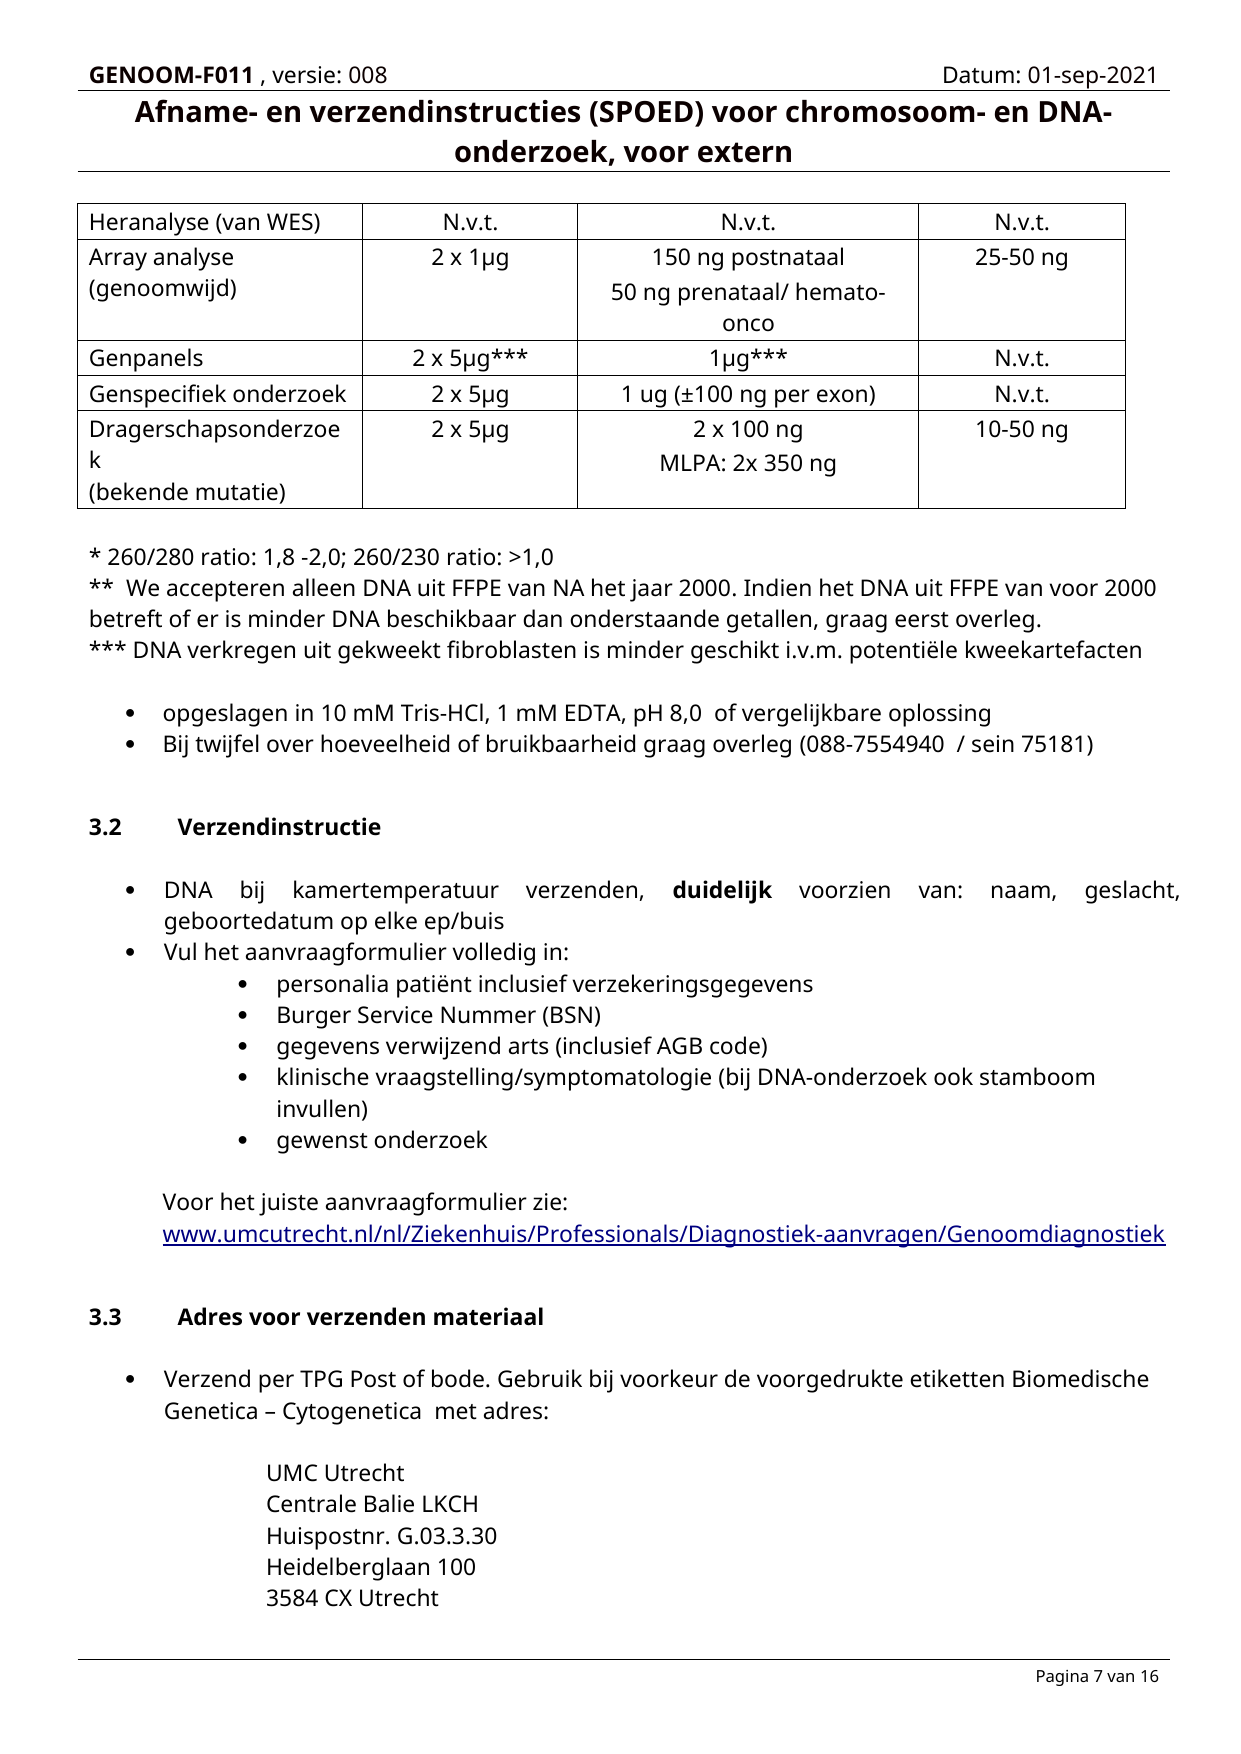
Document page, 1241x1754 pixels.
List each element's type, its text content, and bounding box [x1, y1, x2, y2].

table_cell Heranalyse (van WES) [78, 204, 362, 238]
table_cell N.v.t. [363, 204, 577, 238]
table_cell Array analyse (genoomwijd) [78, 240, 362, 339]
table_cell N.v.t. [578, 204, 918, 238]
list Burger Service Nummer (BSN) [239, 999, 1181, 1030]
table_cell 25-50 ng [919, 240, 1125, 339]
table_cell Genpanels [78, 341, 362, 375]
table_cell 2 x 5µg [363, 376, 577, 410]
table_cell N.v.t. [919, 204, 1125, 238]
text UMC Utrecht Centrale Balie LKCH [266, 1426, 1181, 1520]
table_cell Genspecifiek onderzoek [78, 376, 362, 410]
table_cell 2 x 5µg*** [363, 341, 577, 375]
text * 260/280 ratio: 1,8 -2,0; 260/230 ratio: >1,0 [89, 541, 1181, 572]
table_cell 10-50 ng [919, 411, 1125, 508]
list DNA bij kamertemperatuur verzenden, duidelijk voorzien van: naam, geslacht, geboortedatum op elke ep/buis [126, 874, 1181, 936]
subtitle 3.3 Adres voor verzenden materiaal [89, 1301, 1181, 1332]
list Verzend per TPG Post of bode. Gebruik bij voorkeur de voorgedrukte etiketten Biomedische Genetica – Cytogenetica met adres: [126, 1363, 1181, 1426]
list opgeslagen in 10 mM Tris-HCl, 1 mM EDTA, pH 8,0 of vergelijkbare oplossing [126, 697, 1181, 728]
table_cell 2 x 100 ng MLPA: 2x 350 ng [578, 411, 918, 508]
table_cell N.v.t. [919, 341, 1125, 375]
table_cell N.v.t. [919, 376, 1125, 410]
list personalia patiënt inclusief verzekeringsgegevens [239, 968, 1181, 999]
list gegevens verwijzend arts (inclusief AGB code) [239, 1030, 1181, 1061]
table_cell 1µg*** [578, 341, 918, 375]
table_cell 1 ug (±100 ng per exon) [578, 376, 918, 410]
list Voor het juiste aanvraagformulier zie: www.umcutrecht.nl/nl/Ziekenhuis/Professionals/Diagnostiek-aanvragen/Genoomdiagnostiek [162, 1186, 1181, 1249]
list klinische vraagstelling/symptomatologie (bij DNA-onderzoek ook stamboom invullen) [239, 1061, 1181, 1124]
table_cell 150 ng postnataal 50 ng prenataal/ hemato-onco [578, 240, 918, 339]
text Heidelberglaan 100 [266, 1551, 1181, 1582]
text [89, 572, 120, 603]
list Bij twijfel over hoeveelheid of bruikbaarheid graag overleg (088-7554940 / sein 75181) [126, 728, 1181, 759]
subtitle 3.2 Verzendinstructie [89, 811, 1181, 843]
text *** DNA verkregen uit gekweekt fibroblasten is minder geschikt i.v.m. potentiële kweekartefacten [89, 634, 1181, 666]
list gewenst onderzoek [239, 1124, 1181, 1155]
table_cell 2 x 5µg [363, 411, 577, 508]
text 3584 CX Utrecht [266, 1582, 1181, 1613]
text Huispostnr. G.03.3.30 [266, 1520, 1181, 1551]
table_cell Dragerschapsonderzoek (bekende mutatie) [78, 411, 362, 508]
table_cell 2 x 1µg [363, 240, 577, 339]
list Vul het aanvraagformulier volledig in: [126, 936, 1181, 968]
